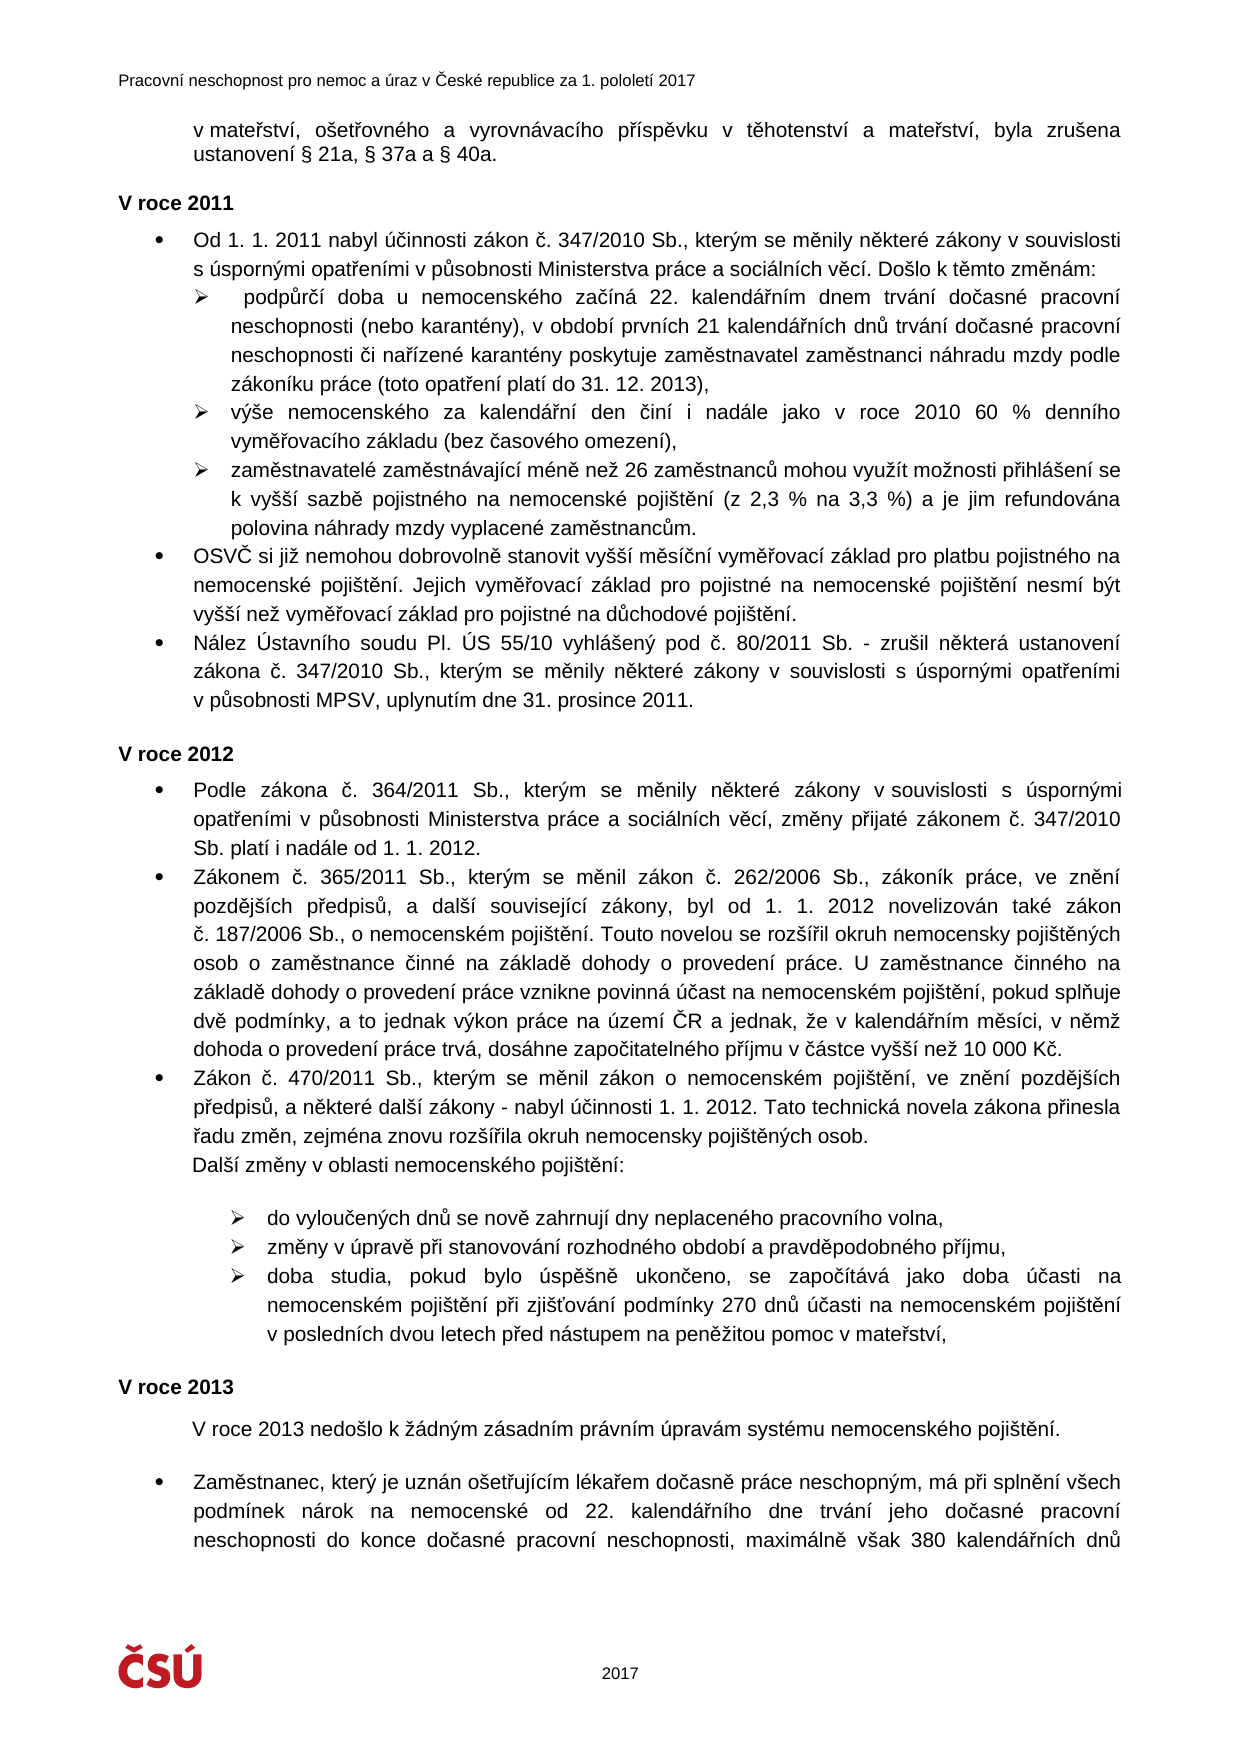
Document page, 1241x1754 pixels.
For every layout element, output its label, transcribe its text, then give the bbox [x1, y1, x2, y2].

text Další změny v oblasti nemocenského pojištění: [118, 1152, 1122, 1176]
text V roce 2013 nedošlo k žádným zásadním právním úpravám systému nemocenského pojištění. [118, 1416, 1122, 1440]
list výše nemocenského za kalendářní den činí i nadále jako v roce 2010 60 % denního vyměřovacího základu (bez časového omezení), [193, 400, 1122, 453]
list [156, 1470, 1122, 1552]
list Nález Ústavního soudu Pl. ÚS 55/10 vyhlášený pod č. 80/2011 Sb. - zrušil některá ustanovení zákona č. 347/2010 Sb., kterým se měnily některé zákony v souvislosti s úspornými opatřeními v působnosti MPSV, uplynutím dne 31. prosince 2011. [156, 631, 1122, 712]
list podpůrčí doba u nemocenského začíná 22. kalendářním dnem trvání dočasné pracovní neschopnosti (nebo karantény), v období prvních 21 kalendářních dnů trvání dočasné pracovní neschopnosti či nařízené karantény poskytuje zaměstnavatel zaměstnanci náhradu mzdy podle zákoníku práce (toto opatření platí do 31. 12. 2013), [193, 285, 1122, 395]
list Od 1. 1. 2011 nabyl účinnosti zákon č. 347/2010 Sb., kterým se měnily některé zákony v souvislosti s úspornými opatřeními v působnosti Ministerstva práce a sociálních věcí. Došlo k těmto změnám: [156, 227, 1122, 280]
list Zákon č. 470/2011 Sb., kterým se měnil zákon o nemocenském pojištění, ve znění pozdějších předpisů, a některé další zákony - nabyl účinnosti 1. 1. 2012. Tato technická novela zákona přinesla řadu změn, zejména znovu rozšířila okruh nemocensky pojištěných osob. [156, 1066, 1122, 1148]
list Podle zákona č. 364/2011 Sb., kterým se měnily některé zákony v souvislosti s úspornými opatřeními v působnosti Ministerstva práce a sociálních věcí, změny přijaté zákonem č. 347/2010 Sb. platí i nadále od 1. 1. 2012. [156, 778, 1122, 860]
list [156, 118, 1122, 166]
list doba studia, pokud bylo úspěšně ukončeno, se započítává jako doba účasti na nemocenském pojištění při zjišťování podmínky 270 dnů účasti na nemocenském pojištění v posledních dvou letech před nástupem na peněžitou pomoc v mateřství, [229, 1264, 1122, 1345]
list zaměstnavatelé zaměstnávající méně než 26 zaměstnanců mohou využít možnosti přihlášení se k vyšší sazbě pojistného na nemocenské pojištění (z 2,3 % na 3,3 %) a je jim refundována polovina náhrady mzdy vyplacené zaměstnancům. [193, 458, 1122, 539]
list OSVČ si již nemohou dobrovolně stanovit vyšší měsíční vyměřovací základ pro platbu pojistného na nemocenské pojištění. Jejich vyměřovací základ pro pojistné na nemocenské pojištění nesmí být vyšší než vyměřovací základ pro pojistné na důchodové pojištění. [156, 544, 1122, 626]
picture [118, 1643, 202, 1689]
list Zákonem č. 365/2011 Sb., kterým se měnil zákon č. 262/2006 Sb., zákoník práce, ve znění pozdějších předpisů, a další související zákony, byl od 1. 1. 2012 novelizován také zákon č. 187/2006 Sb., o nemocenském pojištění. Touto novelou se rozšířil okruh nemocensky pojištěných osob o zaměstnance činné na základě dohody o provedení práce. U zaměstnance činného na základě dohody o provedení práce vznikne povinná účast na nemocenském pojištění, pokud splňuje dvě podmínky, a to jednak výkon práce na území ČR a jednak, že v kalendářním měsíci, v němž dohoda o provedení práce trvá, dosáhne započitatelného příjmu v částce vyšší než 10 000 Kč. [156, 865, 1122, 1061]
list do vyloučených dnů se nově zahrnují dny neplaceného pracovního volna, [229, 1206, 1122, 1230]
text V roce 2011 [118, 191, 1122, 215]
text V roce 2013 [118, 1375, 1122, 1399]
text V roce 2012 [118, 742, 1122, 766]
list změny v úpravě při stanovování rozhodného období a pravděpodobného příjmu, [229, 1235, 1122, 1259]
